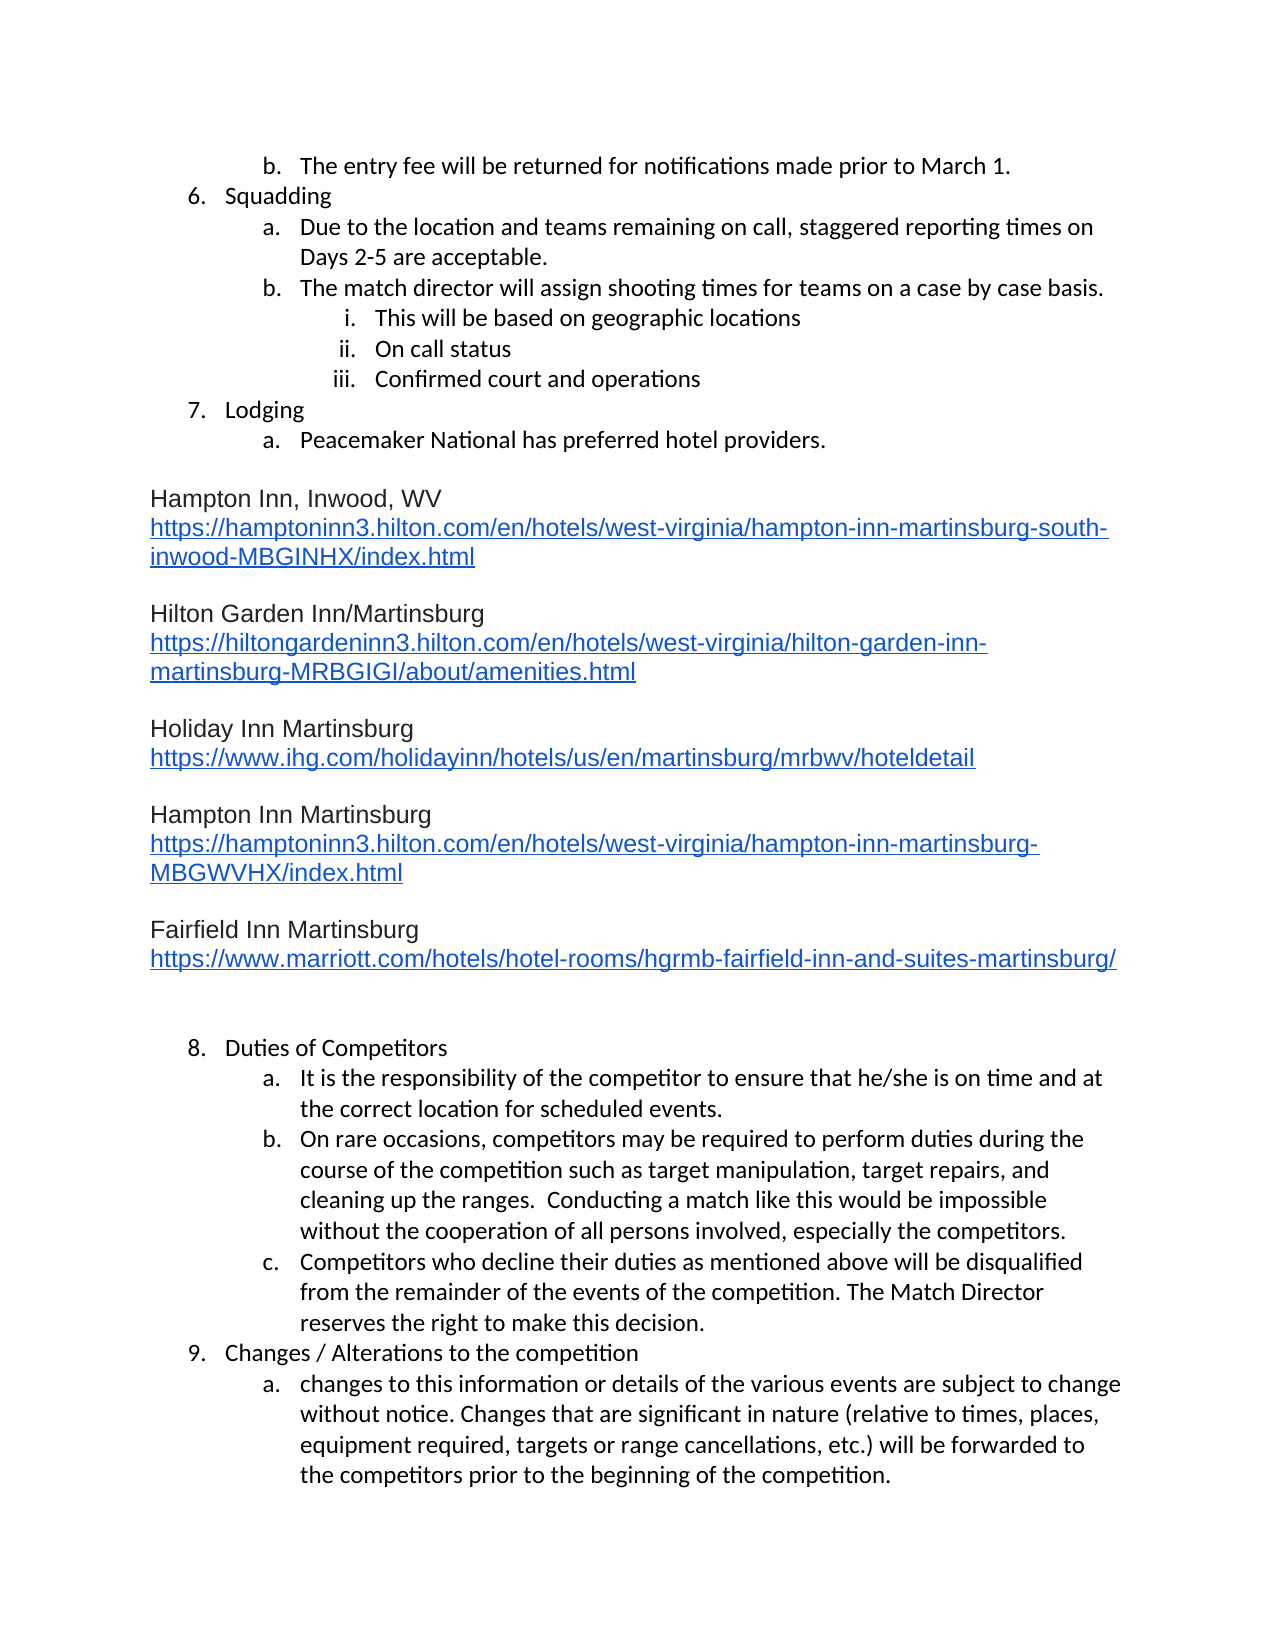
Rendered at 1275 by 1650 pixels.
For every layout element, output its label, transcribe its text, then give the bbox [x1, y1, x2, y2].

list changes to this information or details of the various events are subject to change without notice. Changes that are significant in nature (relative to times, places, equipment required, targets or range cancellations, etc.) will be forwarded to the competitors prior to the beginning of the competition. [262, 1368, 1125, 1490]
text Holiday Inn Martinsburg [150, 714, 1125, 743]
list Lodging [187, 394, 1125, 425]
list Due to the location and teams remaining on call, staggered reporting times on Days 2-5 are acceptable. [262, 211, 1125, 272]
text https://www.ihg.com/holidayinn/hotels/us/en/martinsburg/mrbwv/hoteldetail [150, 743, 1125, 771]
text Hilton Garden Inn/Martinsburg [150, 599, 1125, 628]
text https://www.marriott.com/hotels/hotel-rooms/hgrmb-fairfield-inn-and-suites-martinsburg/ [150, 944, 1125, 973]
text https://hiltongardeninn3.hilton.com/en/hotels/west-virginia/hilton-garden-inn-martinsburg-MRBGIGI/about/amenities.html [150, 628, 1125, 685]
list Squadding [187, 181, 1125, 211]
list The match director will assign shooting times for teams on a case by case basis. [262, 272, 1125, 303]
text https://hamptoninn3.hilton.com/en/hotels/west-virginia/hampton-inn-martinsburg-south-inwood-MBGINHX/index.html [150, 513, 1125, 570]
list The entry fee will be returned for notifications made prior to March 1. [262, 150, 1125, 181]
list This will be based on geographic locations [356, 303, 1125, 333]
text https://hamptoninn3.hilton.com/en/hotels/west-virginia/hampton-inn-martinsburg-MBGWVHX/index.html [150, 829, 1125, 886]
list On call status [356, 333, 1125, 364]
list Duties of Competitors [187, 1032, 1125, 1062]
text Hampton Inn, Inwood, WV [150, 484, 1125, 513]
text Hampton Inn Martinsburg [150, 800, 1125, 829]
list Confirmed court and operations [356, 364, 1125, 394]
list Changes / Alterations to the competition [187, 1337, 1125, 1368]
list Competitors who decline their duties as mentioned above will be disqualified from the remainder of the events of the competition. The Match Director reserves the right to make this decision. [262, 1246, 1125, 1337]
list It is the responsibility of the competitor to ensure that he/she is on time and at the correct location for scheduled events. [262, 1062, 1125, 1123]
text Fairfield Inn Martinsburg [150, 915, 1125, 944]
list On rare occasions, competitors may be required to perform duties during the course of the competition such as target manipulation, target repairs, and cleaning up the ranges. Conducting a match like this would be impossible without the cooperation of all persons involved, especially the competitors. [262, 1123, 1125, 1246]
list Peacemaker National has preferred hotel providers. [262, 425, 1125, 455]
